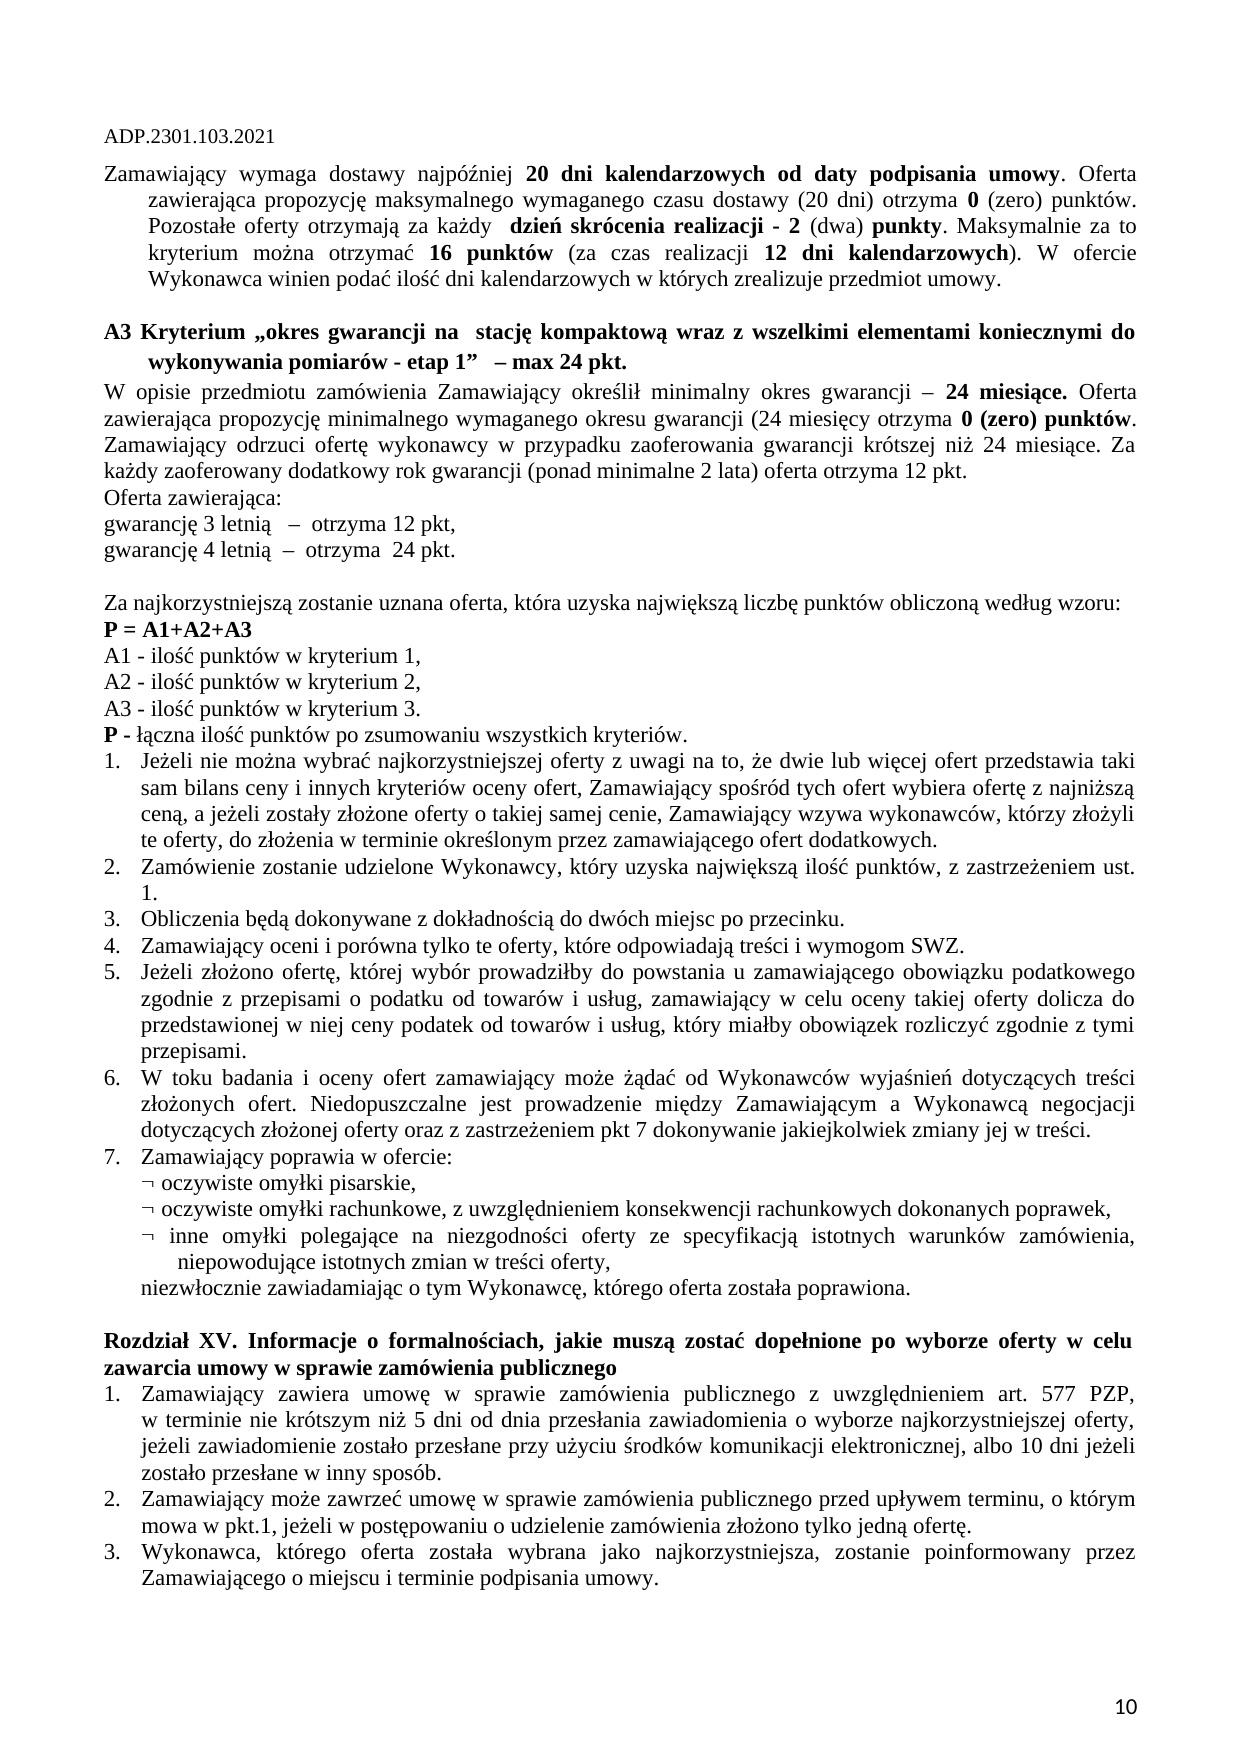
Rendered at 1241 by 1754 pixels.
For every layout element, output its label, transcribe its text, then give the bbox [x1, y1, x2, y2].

list P = A1+A2+A3 [103, 616, 1137, 642]
list A1 - ilość punktów w kryterium 1, [103, 642, 1137, 668]
list Zamawiający oceni i porówna tylko te oferty, które odpowiadają treści i wymogom SWZ. [103, 932, 1137, 958]
list Zamawiający poprawia w ofercie: [103, 1143, 1137, 1169]
list Zamawiający może zawrzeć umowę w sprawie zamówienia publicznego przed upływem terminu, o którym mowa w pkt.1, jeżeli w postępowaniu o udzielenie zamówienia złożono tylko jedną ofertę. [103, 1485, 1137, 1538]
list W toku badania i oceny ofert zamawiający może żądać od Wykonawców wyjaśnień dotyczących treści złożonych ofert. Niedopuszczalne jest prowadzenie między Zamawiającym a Wykonawcą negocjacji dotyczących złożonej oferty oraz z zastrzeżeniem pkt 7 dokonywanie jakiejkolwiek zmiany jej w treści. [103, 1064, 1137, 1143]
list A3 - ilość punktów w kryterium 3. [103, 695, 1137, 721]
list Jeżeli złożono ofertę, której wybór prowadziłby do powstania u zamawiającego obowiązku podatkowego zgodnie z przepisami o podatku od towarów i usług, zamawiający w celu oceny takiej oferty dolicza do przedstawionej w niej ceny podatek od towarów i usług, który miałby obowiązek rozliczyć zgodnie z tymi przepisami. [103, 958, 1137, 1064]
list Za najkorzystniejszą zostanie uznana oferta, która uzyska największą liczbę punktów obliczoną według wzoru: [103, 589, 1137, 616]
list gwarancję 4 letnią – otrzyma 24 pkt. [103, 537, 1137, 563]
list Zamawiający wymaga dostawy najpóźniej 20 dni kalendarzowych od daty podpisania umowy. Oferta zawierająca propozycję maksymalnego wymaganego czasu dostawy (20 dni) otrzyma 0 (zero) punktów. Pozostałe oferty otrzymają za każdy dzień skrócenia realizacji - 2 (dwa) punkty. Maksymalnie za to kryterium można otrzymać 16 punktów (za czas realizacji 12 dni kalendarzowych). W ofercie Wykonawca winien podać ilość dni kalendarzowych w których zrealizuje przedmiot umowy. [103, 160, 1137, 292]
list Zamówienie zostanie udzielone Wykonawcy, który uzyska największą ilość punktów, z zastrzeżeniem ust. 1. [103, 853, 1137, 906]
list Zamawiający zawiera umowę w sprawie zamówienia publicznego z uwzględnieniem art. 577 PZP, w terminie nie krótszym niż 5 dni od dnia przesłania zawiadomienia o wyborze najkorzystniejszej oferty, jeżeli zawiadomienie zostało przesłane przy użyciu środków komunikacji elektronicznej, albo 10 dni jeżeli zostało przesłane w inny sposób. [103, 1380, 1137, 1485]
list A2 - ilość punktów w kryterium 2, [103, 668, 1137, 695]
list gwarancję 3 letnią – otrzyma 12 pkt, [103, 510, 1137, 537]
list Obliczenia będą dokonywane z dokładnością do dwóch miejsc po przecinku. [103, 906, 1137, 932]
list niezwłocznie zawiadamiając o tym Wykonawcę, którego oferta została poprawiona. [141, 1274, 1137, 1301]
text Rozdział XV. Informacje o formalnościach, jakie muszą zostać dopełnione po wyborze oferty w celu zawarcia umowy w sprawie zamówienia publicznego [103, 1327, 1134, 1380]
list inne omyłki polegające na niezgodności oferty ze specyfikacją istotnych warunków zamówienia, niepowodujące istotnych zmian w treści oferty, [141, 1222, 1137, 1274]
list P - łączna ilość punktów po zsumowaniu wszystkich kryteriów. [103, 721, 1137, 747]
list W opisie przedmiotu zamówienia Zamawiający określił minimalny okres gwarancji – 24 miesiące. Oferta zawierająca propozycję minimalnego wymaganego okresu gwarancji (24 miesięcy otrzyma 0 (zero) punktów. Zamawiający odrzuci ofertę wykonawcy w przypadku zaoferowania gwarancji krótszej niż 24 miesiące. Za każdy zaoferowany dodatkowy rok gwarancji (ponad minimalne 2 lata) oferta otrzyma 12 pkt. [103, 378, 1137, 484]
list Oferta zawierająca: [103, 484, 1137, 510]
list Wykonawca, którego oferta została wybrana jako najkorzystniejsza, zostanie poinformowany przez Zamawiającego o miejscu i terminie podpisania umowy. [103, 1538, 1137, 1591]
list Jeżeli nie można wybrać najkorzystniejszej oferty z uwagi na to, że dwie lub więcej ofert przedstawia taki sam bilans ceny i innych kryteriów oceny ofert, Zamawiający spośród tych ofert wybiera ofertę z najniższą ceną, a jeżeli zostały złożone oferty o takiej samej cenie, Zamawiający wzywa wykonawców, którzy złożyli te oferty, do złożenia w terminie określonym przez zamawiającego ofert dodatkowych. [103, 747, 1137, 853]
list oczywiste omyłki pisarskie, [141, 1169, 1137, 1195]
list oczywiste omyłki rachunkowe, z uwzględnieniem konsekwencji rachunkowych dokonanych poprawek, [141, 1195, 1137, 1222]
list A3 Kryterium „okres gwarancji na stację kompaktową wraz z wszelkimi elementami koniecznymi do wykonywania pomiarów - etap 1” – max 24 pkt. [103, 318, 1137, 374]
